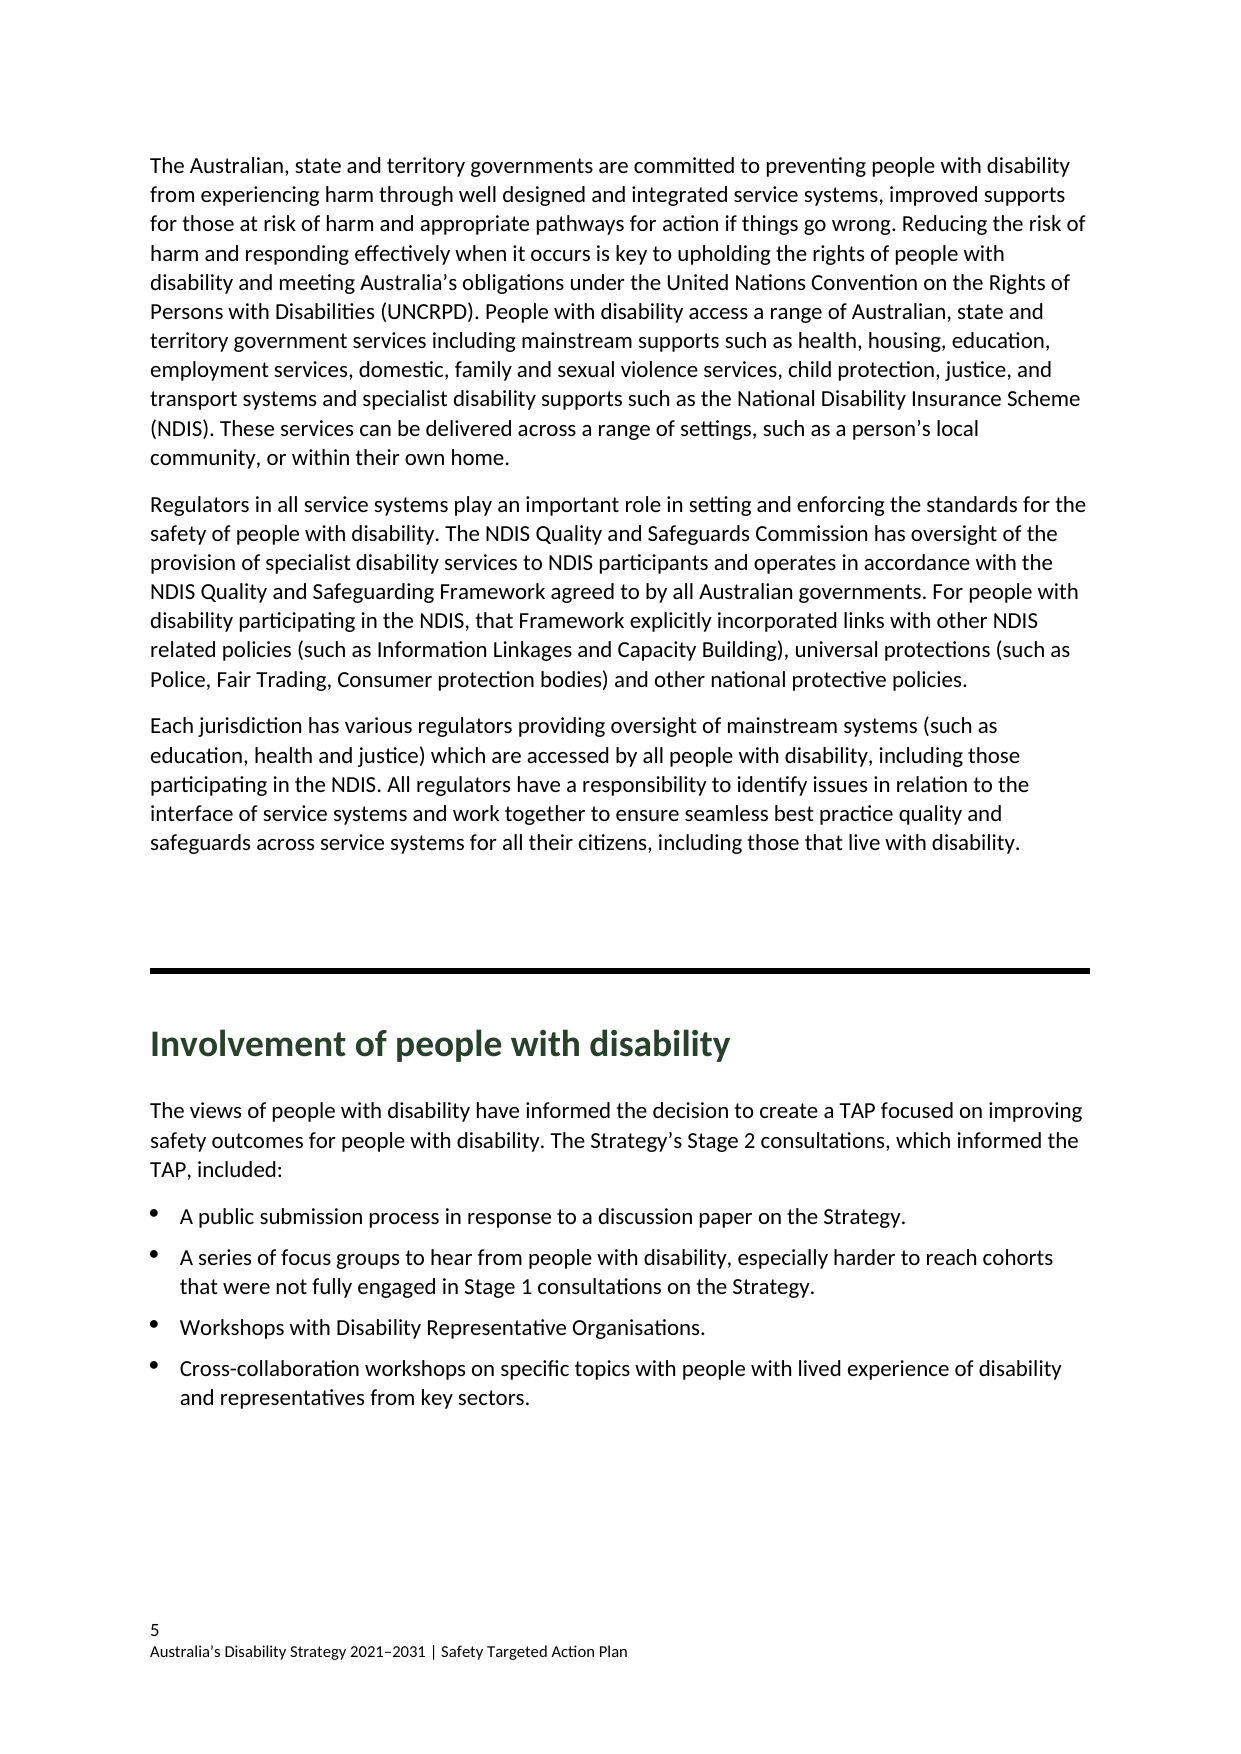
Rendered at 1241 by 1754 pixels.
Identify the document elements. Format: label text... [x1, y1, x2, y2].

list A series of focus groups to hear from people with disability, especially harder to reach cohorts that were not fully engaged in Stage 1 consultations on the Strategy. [150, 1242, 1090, 1300]
text The views of people with disability have informed the decision to create a TAP focused on improving safety outcomes for people with disability. The Strategy’s Stage 2 consultations, which informed the TAP, included: [150, 1096, 1090, 1183]
text The Australian, state and territory governments are committed to preventing people with disability from experiencing harm through well designed and integrated service systems, improved supports for those at risk of harm and appropriate pathways for action if things go wrong. Reducing the risk of harm and responding effectively when it occurs is key to upholding the rights of people with disability and meeting Australia’s obligations under the United Nations Convention on the Rights of Persons with Disabilities (UNCRPD). People with disability access a range of Australian, state and territory government services including mainstream supports such as health, housing, education, employment services, domestic, family and sexual violence services, child protection, justice, and transport systems and specialist disability supports such as the National Disability Insurance Scheme (NDIS). These services can be delivered across a range of settings, such as a person’s local community, or within their own home. [150, 150, 1090, 471]
list Workshops with Disability Representative Organisations. [150, 1312, 1090, 1341]
list A public submission process in response to a discussion paper on the Strategy. [150, 1201, 1090, 1230]
list Cross-collaboration workshops on specific topics with people with lived experience of disability and representatives from key sectors. [150, 1353, 1090, 1411]
subtitle Involvement of people with disability [150, 974, 1090, 1066]
text Each jurisdiction has various regulators providing oversight of mainstream systems (such as education, health and justice) which are accessed by all people with disability, including those participating in the NDIS. All regulators have a responsibility to identify issues in relation to the interface of service systems and work together to ensure seamless best practice quality and safeguards across service systems for all their citizens, including those that live with disability. [150, 710, 1090, 856]
text Regulators in all service systems play an important role in setting and enforcing the standards for the safety of people with disability. The NDIS Quality and Safeguards Commission has oversight of the provision of specialist disability services to NDIS participants and operates in accordance with the NDIS Quality and Safeguarding Framework agreed to by all Australian governments. For people with disability participating in the NDIS, that Framework explicitly incorporated links with other NDIS related policies (such as Information Linkages and Capacity Building), universal protections (such as Police, Fair Trading, Consumer protection bodies) and other national protective policies. [150, 488, 1090, 693]
